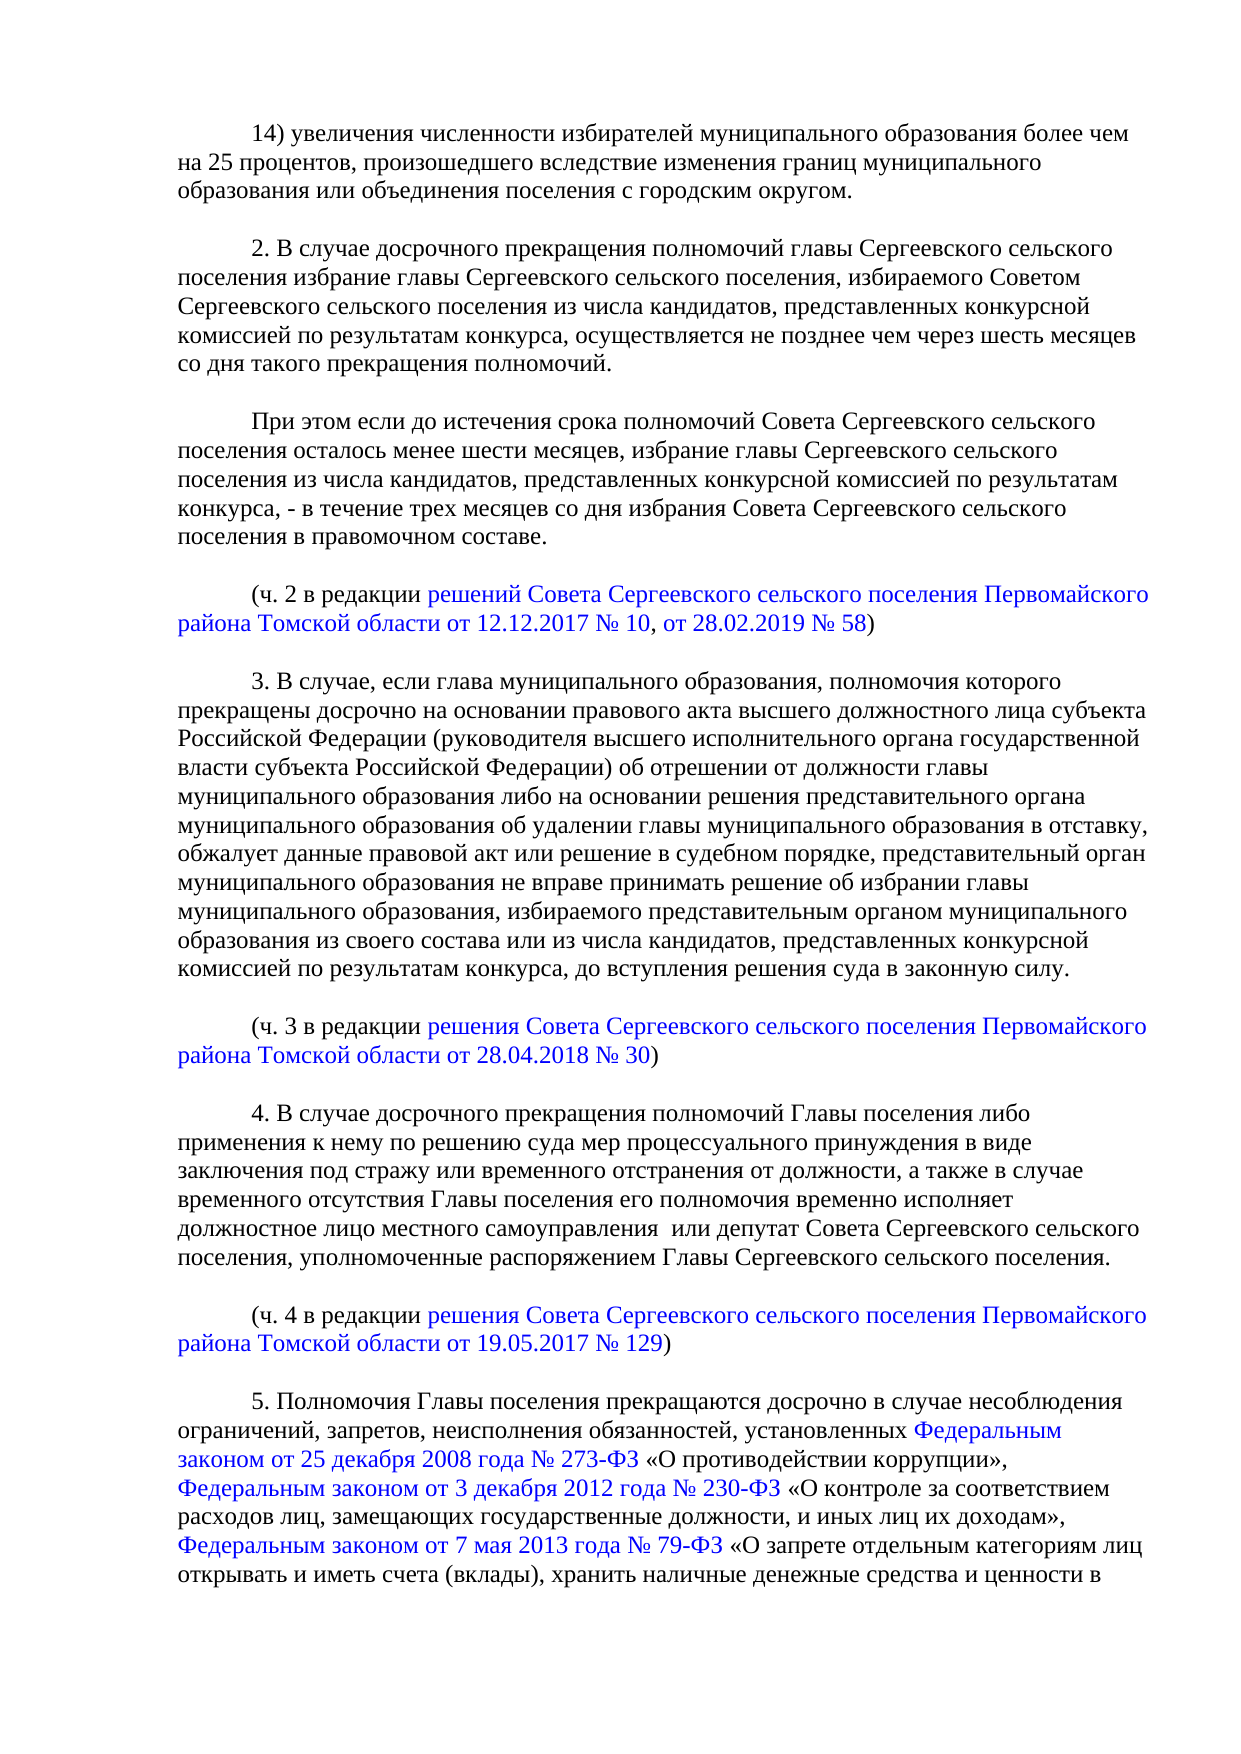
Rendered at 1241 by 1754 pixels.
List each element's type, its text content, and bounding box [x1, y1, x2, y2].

text 4. В случае досрочного прекращения полномочий Главы поселения либо применения к нему по решению суда мер процессуального принуждения в виде заключения под стражу или временного отстранения от должности, а также в случае временного отсутствия Главы поселения его полномочия временно исполняет должностное лицо местного самоуправления или депутат Совета Сергеевского сельского поселения, уполномоченные распоряжением Главы Сергеевского сельского поселения. [177, 1098, 1152, 1271]
text 3. В случае, если глава муниципального образования, полномочия которого прекращены досрочно на основании правового акта высшего должностного лица субъекта Российской Федерации (руководителя высшего исполнительного органа государственной власти субъекта Российской Федерации) об отрешении от должности главы муниципального образования либо на основании решения представительного органа муниципального образования об удалении главы муниципального образования в отставку, обжалует данные правовой акт или решение в судебном порядке, представительный орган муниципального образования не вправе принимать решение об избрании главы муниципального образования, избираемого представительным органом муниципального образования из своего состава или из числа кандидатов, представленных конкурсной комиссией по результатам конкурса, до вступления решения суда в законную силу. [177, 666, 1152, 982]
text 14) увеличения численности избирателей муниципального образования более чем на 25 процентов, произошедшего вследствие изменения границ муниципального образования или объединения поселения с городским округом. [177, 118, 1152, 204]
text (ч. 2 в редакции решений Совета Сергеевского сельского поселения Первомайского района Томской области от 12.12.2017 № 10, от 28.02.2019 № 58) [177, 579, 1152, 637]
text 2. В случае досрочного прекращения полномочий главы Сергеевского сельского поселения избрание главы Сергеевского сельского поселения, избираемого Советом Сергеевского сельского поселения из числа кандидатов, представленных конкурсной комиссией по результатам конкурса, осуществляется не позднее чем через шесть месяцев со дня такого прекращения полномочий. [177, 233, 1152, 377]
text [177, 1386, 1152, 1588]
text (ч. 4 в редакции решения Совета Сергеевского сельского поселения Первомайского района Томской области от 19.05.2017 № 129) [177, 1300, 1152, 1357]
text При этом если до истечения срока полномочий Совета Сергеевского сельского поселения осталось менее шести месяцев, избрание главы Сергеевского сельского поселения из числа кандидатов, представленных конкурсной комиссией по результатам конкурса, - в течение трех месяцев со дня избрания Совета Сергеевского сельского поселения в правомочном составе. [177, 406, 1152, 550]
text (ч. 3 в редакции решения Совета Сергеевского сельского поселения Первомайского района Томской области от 28.04.2018 № 30) [177, 1011, 1152, 1069]
